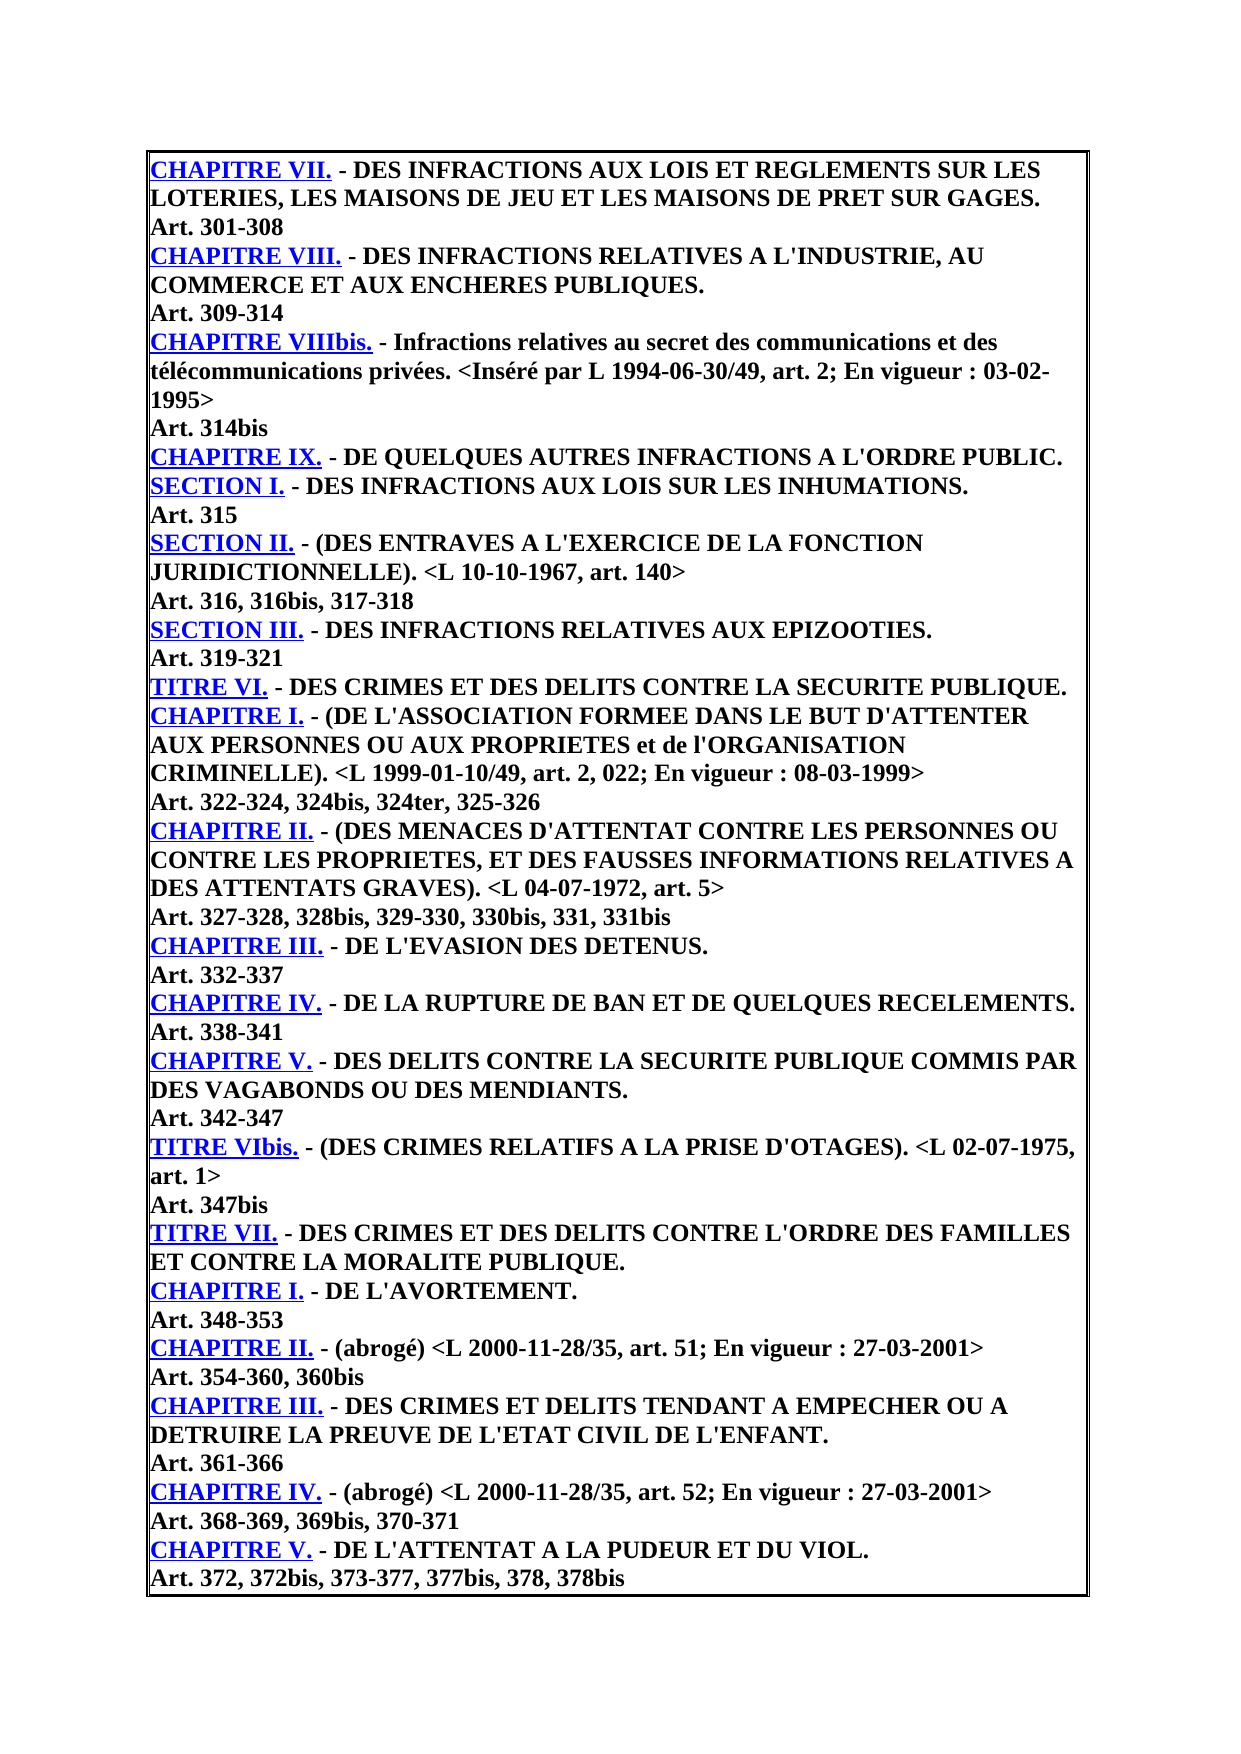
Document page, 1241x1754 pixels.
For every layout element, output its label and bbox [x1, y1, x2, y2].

table_cell [150, 153, 1086, 1594]
